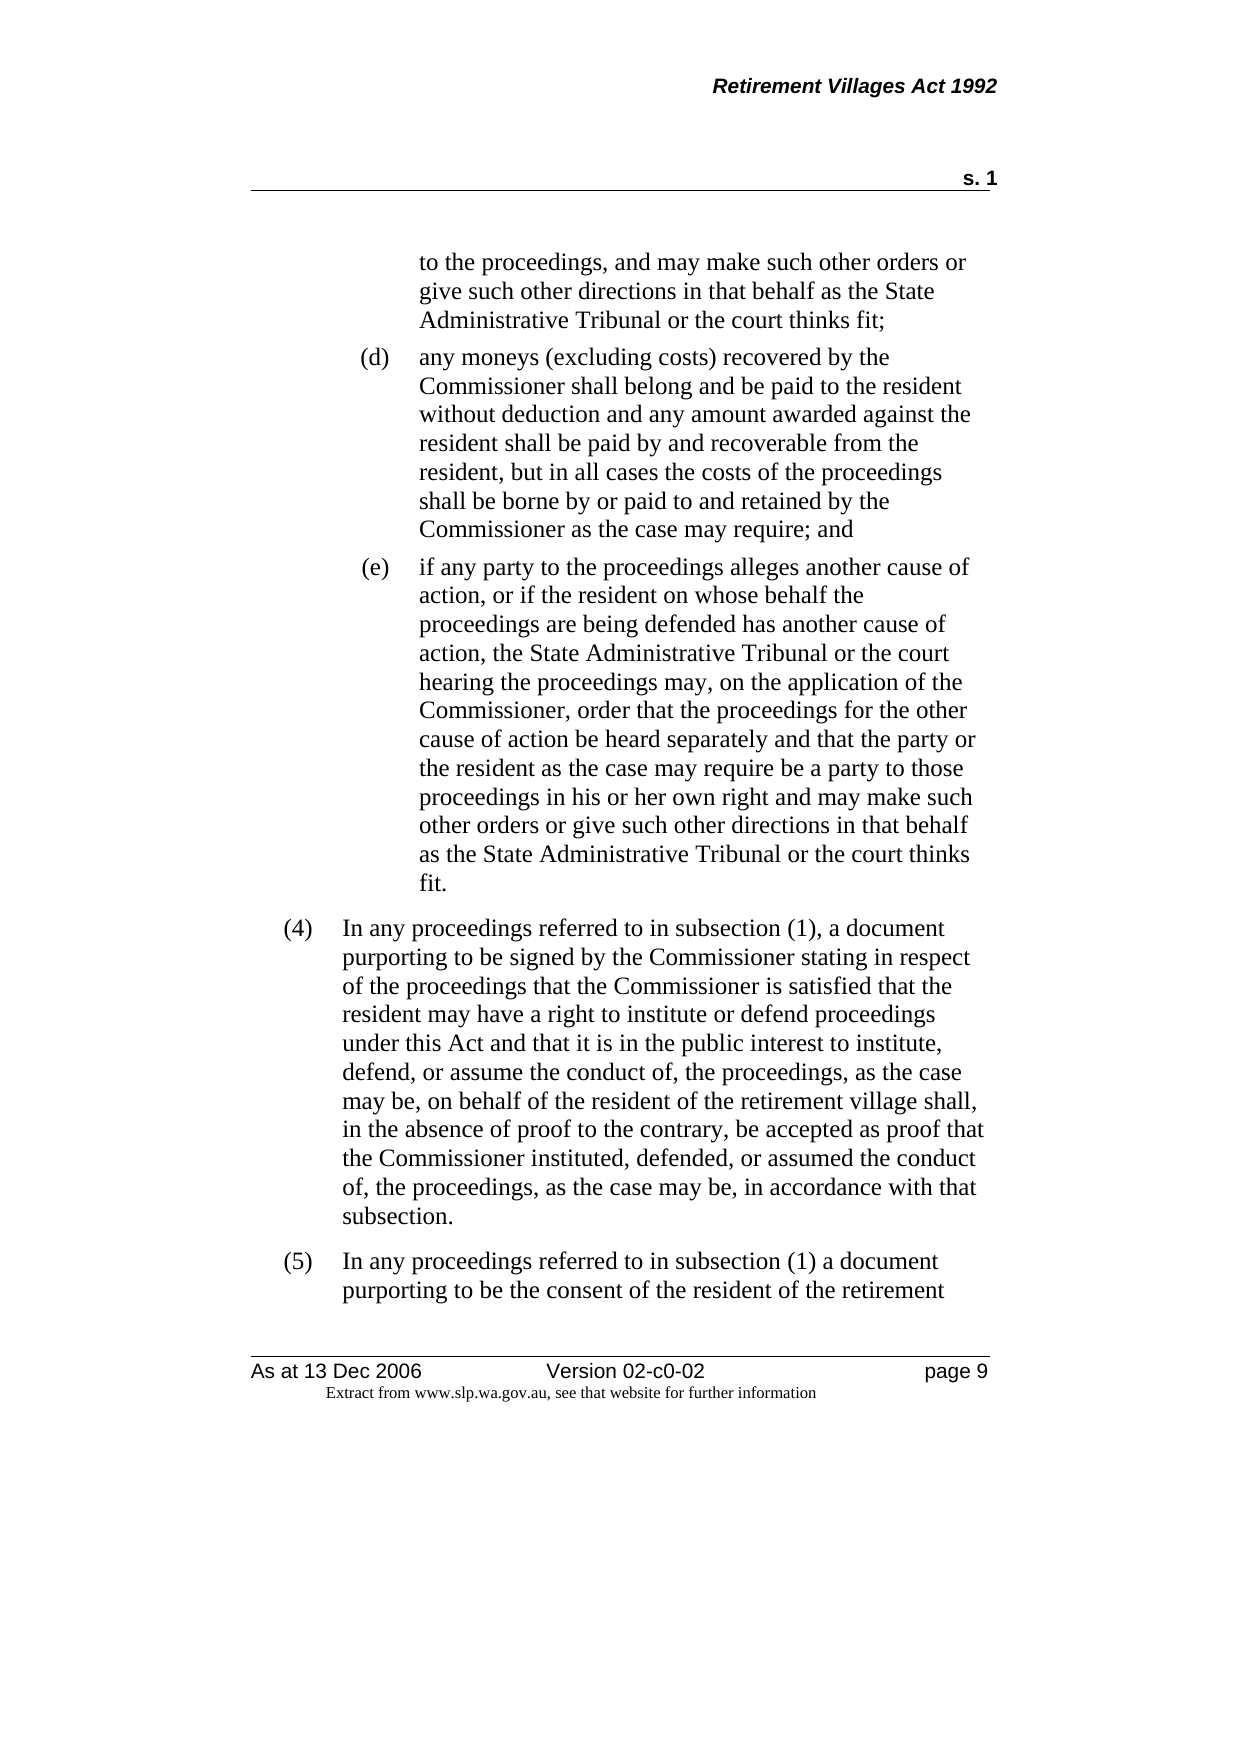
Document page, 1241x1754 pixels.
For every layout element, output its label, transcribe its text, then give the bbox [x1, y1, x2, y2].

text (4) In any proceedings referred to in subsection (1), a document purporting to be signed by the Commissioner stating in respect of the proceedings that the Commissioner is satisfied that the resident may have a right to institute or defend proceedings under this Act and that it is in the public interest to institute, defend, or assume the conduct of, the proceedings, as the case may be, on behalf of the resident of the retirement village shall, in the absence of proof to the contrary, be accepted as proof that the Commissioner instituted, defended, or assumed the conduct of, the proceedings, as the case may be, in accordance with that subsection. [251, 913, 990, 1229]
text (d) any moneys (excluding costs) recovered by the Commissioner shall belong and be paid to the resident without deduction and any amount awarded against the resident shall be paid by and recoverable from the resident, but in all cases the costs of the proceedings shall be borne by or paid to and retained by the Commissioner as the case may require; and [251, 342, 990, 543]
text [251, 1246, 990, 1304]
text (e) if any party to the proceedings alleges another cause of action, or if the resident on whose behalf the proceedings are being defended has another cause of action, the State Administrative Tribunal or the court hearing the proceedings may, on the application of the Commissioner, order that the proceedings for the other cause of action be heard separately and that the party or the resident as the case may require be a party to those proceedings in his or her own right and may make such other orders or give such other directions in that behalf as the State Administrative Tribunal or the court thinks fit. [251, 552, 990, 897]
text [251, 247, 990, 334]
